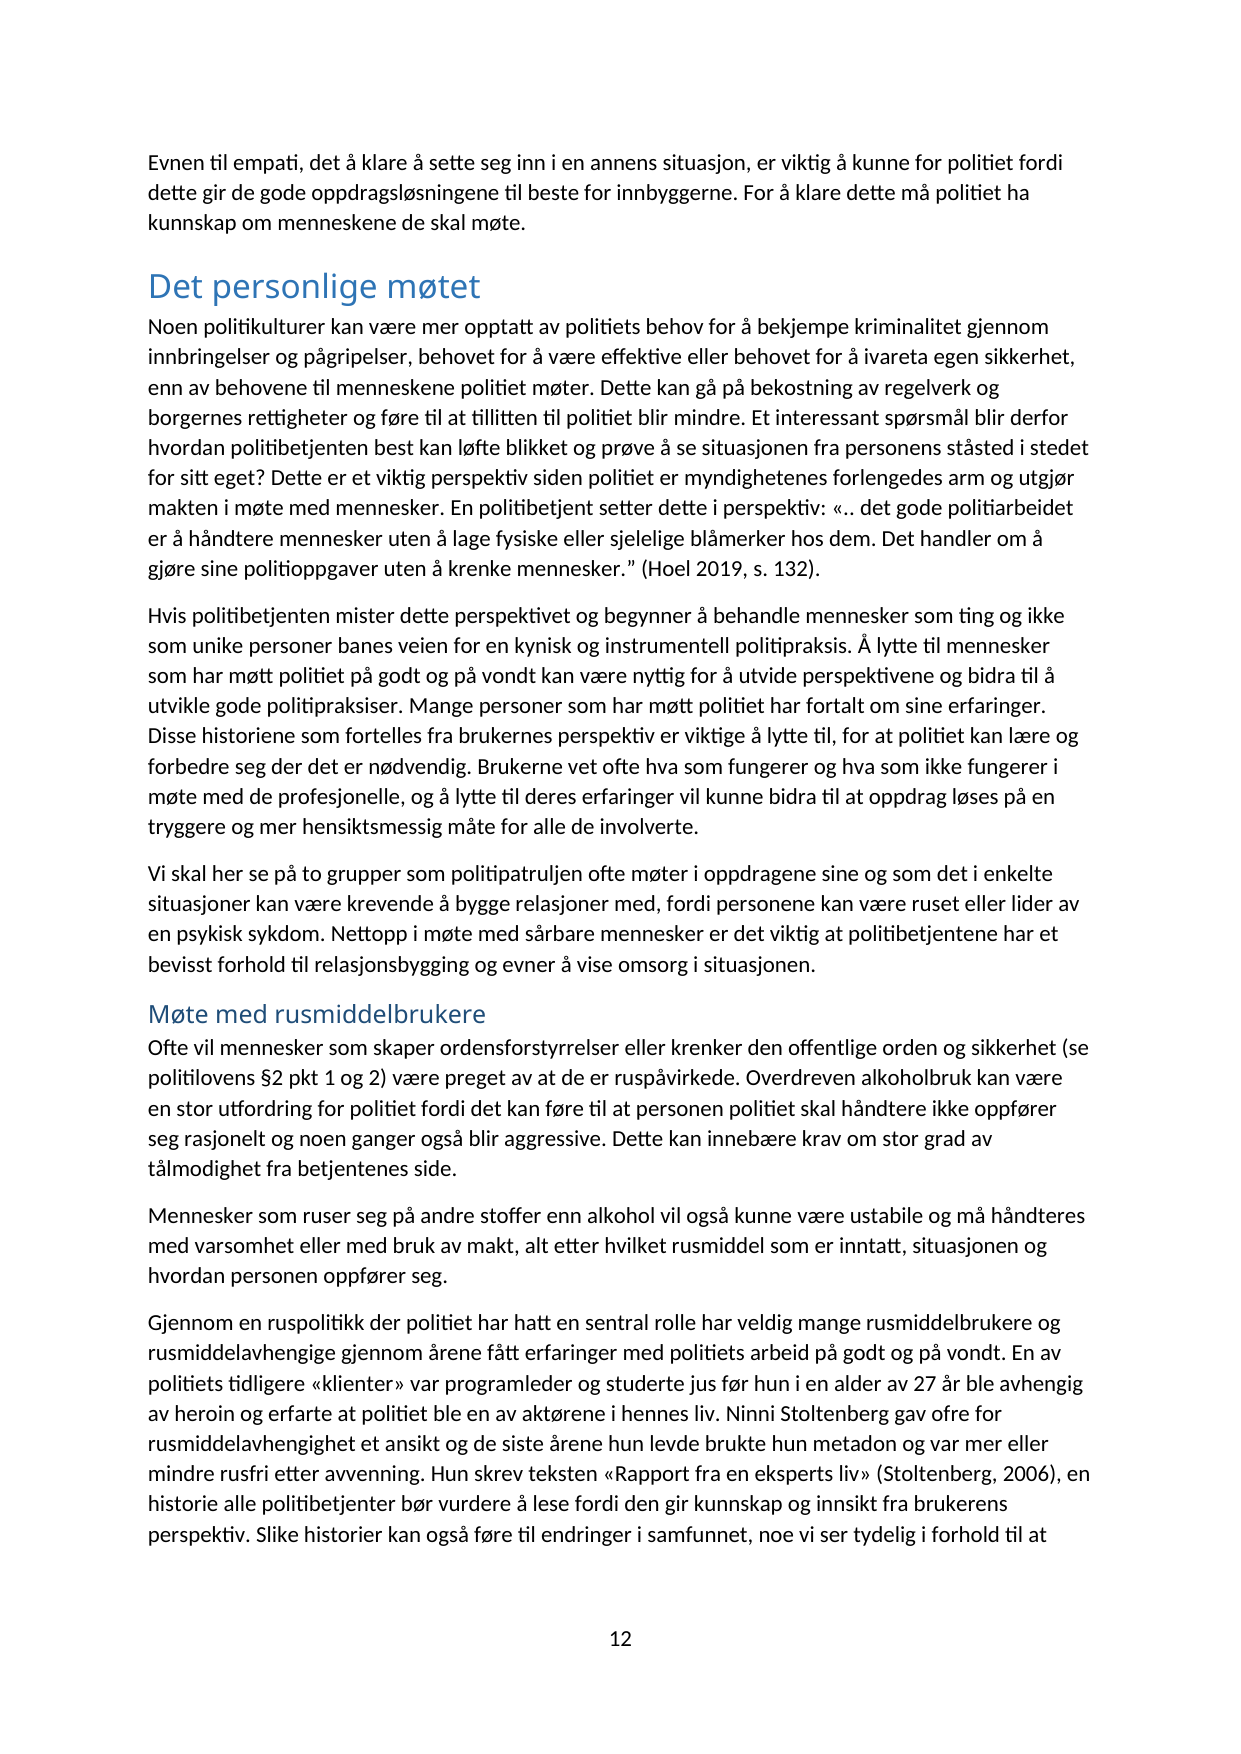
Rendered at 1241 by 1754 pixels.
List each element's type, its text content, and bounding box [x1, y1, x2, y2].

text Evnen til empati, det å klare å sette seg inn i en annens situasjon, er viktig å kunne for politiet fordi dette gir de gode oppdragsløsningene til beste for innbyggerne. For å klare dette må politiet ha kunnskap om menneskene de skal møte. [148, 148, 1093, 236]
text Vi skal her se på to grupper som politipatruljen ofte møter i oppdragene sine og som det i enkelte situasjoner kan være krevende å bygge relasjoner med, fordi personene kan være ruset eller lider av en psykisk sykdom. Nettopp i møte med sårbare mennesker er det viktig at politibetjentene har et bevisst forhold til relasjonsbygging og evner å vise omsorg i situasjonen. [148, 859, 1093, 978]
text Ofte vil mennesker som skaper ordensforstyrrelser eller krenker den offentlige orden og sikkerhet (se politilovens §2 pkt 1 og 2) være preget av at de er ruspåvirkede. Overdreven alkoholbruk kan være en stor utfordring for politiet fordi det kan føre til at personen politiet skal håndtere ikke oppfører seg rasjonelt og noen ganger også blir aggressive. Dette kan innebære krav om stor grad av tålmodighet fra betjentenes side. [148, 1033, 1093, 1182]
text Mennesker som ruser seg på andre stoffer enn alkohol vil også kunne være ustabile og må håndteres med varsomhet eller med bruk av makt, alt etter hvilket rusmiddel som er inntatt, situasjonen og hvordan personen oppfører seg. [148, 1201, 1093, 1289]
subtitle Møte med rusmiddelbrukere [148, 997, 1093, 1031]
text Noen politikulturer kan være mer opptatt av politiets behov for å bekjempe kriminalitet gjennom innbringelser og pågripelser, behovet for å være effektive eller behovet for å ivareta egen sikkerhet, enn av behovene til menneskene politiet møter. Dette kan gå på bekostning av regelverk og borgernes rettigheter og føre til at tillitten til politiet blir mindre. Et interessant spørsmål blir derfor hvordan politibetjenten best kan løfte blikket og prøve å se situasjonen fra personens ståsted i stedet for sitt eget? Dette er et viktig perspektiv siden politiet er myndighetenes forlengedes arm og utgjør makten i møte med mennesker. En politibetjent setter dette i perspektiv: «.. det gode politiarbeidet er å håndtere mennesker uten å lage fysiske eller sjelelige blåmerker hos dem. Det handler om å gjøre sine politioppgaver uten å krenke mennesker.” (Hoel 2019, s. 132). [148, 312, 1093, 582]
text Hvis politibetjenten mister dette perspektivet og begynner å behandle mennesker som ting og ikke som unike personer banes veien for en kynisk og instrumentell politipraksis. Å lytte til mennesker som har møtt politiet på godt og på vondt kan være nyttig for å utvide perspektivene og bidra til å utvikle gode politipraksiser. Mange personer som har møtt politiet har fortalt om sine erfaringer. Disse historiene som fortelles fra brukernes perspektiv er viktige å lytte til, for at politiet kan lære og forbedre seg der det er nødvendig. Brukerne vet ofte hva som fungerer og hva som ikke fungerer i møte med de profesjonelle, og å lytte til deres erfaringer vil kunne bidra til at oppdrag løses på en tryggere og mer hensiktsmessig måte for alle de involverte. [148, 601, 1093, 840]
subtitle Det personlige møtet [148, 263, 1093, 309]
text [148, 1308, 1093, 1548]
